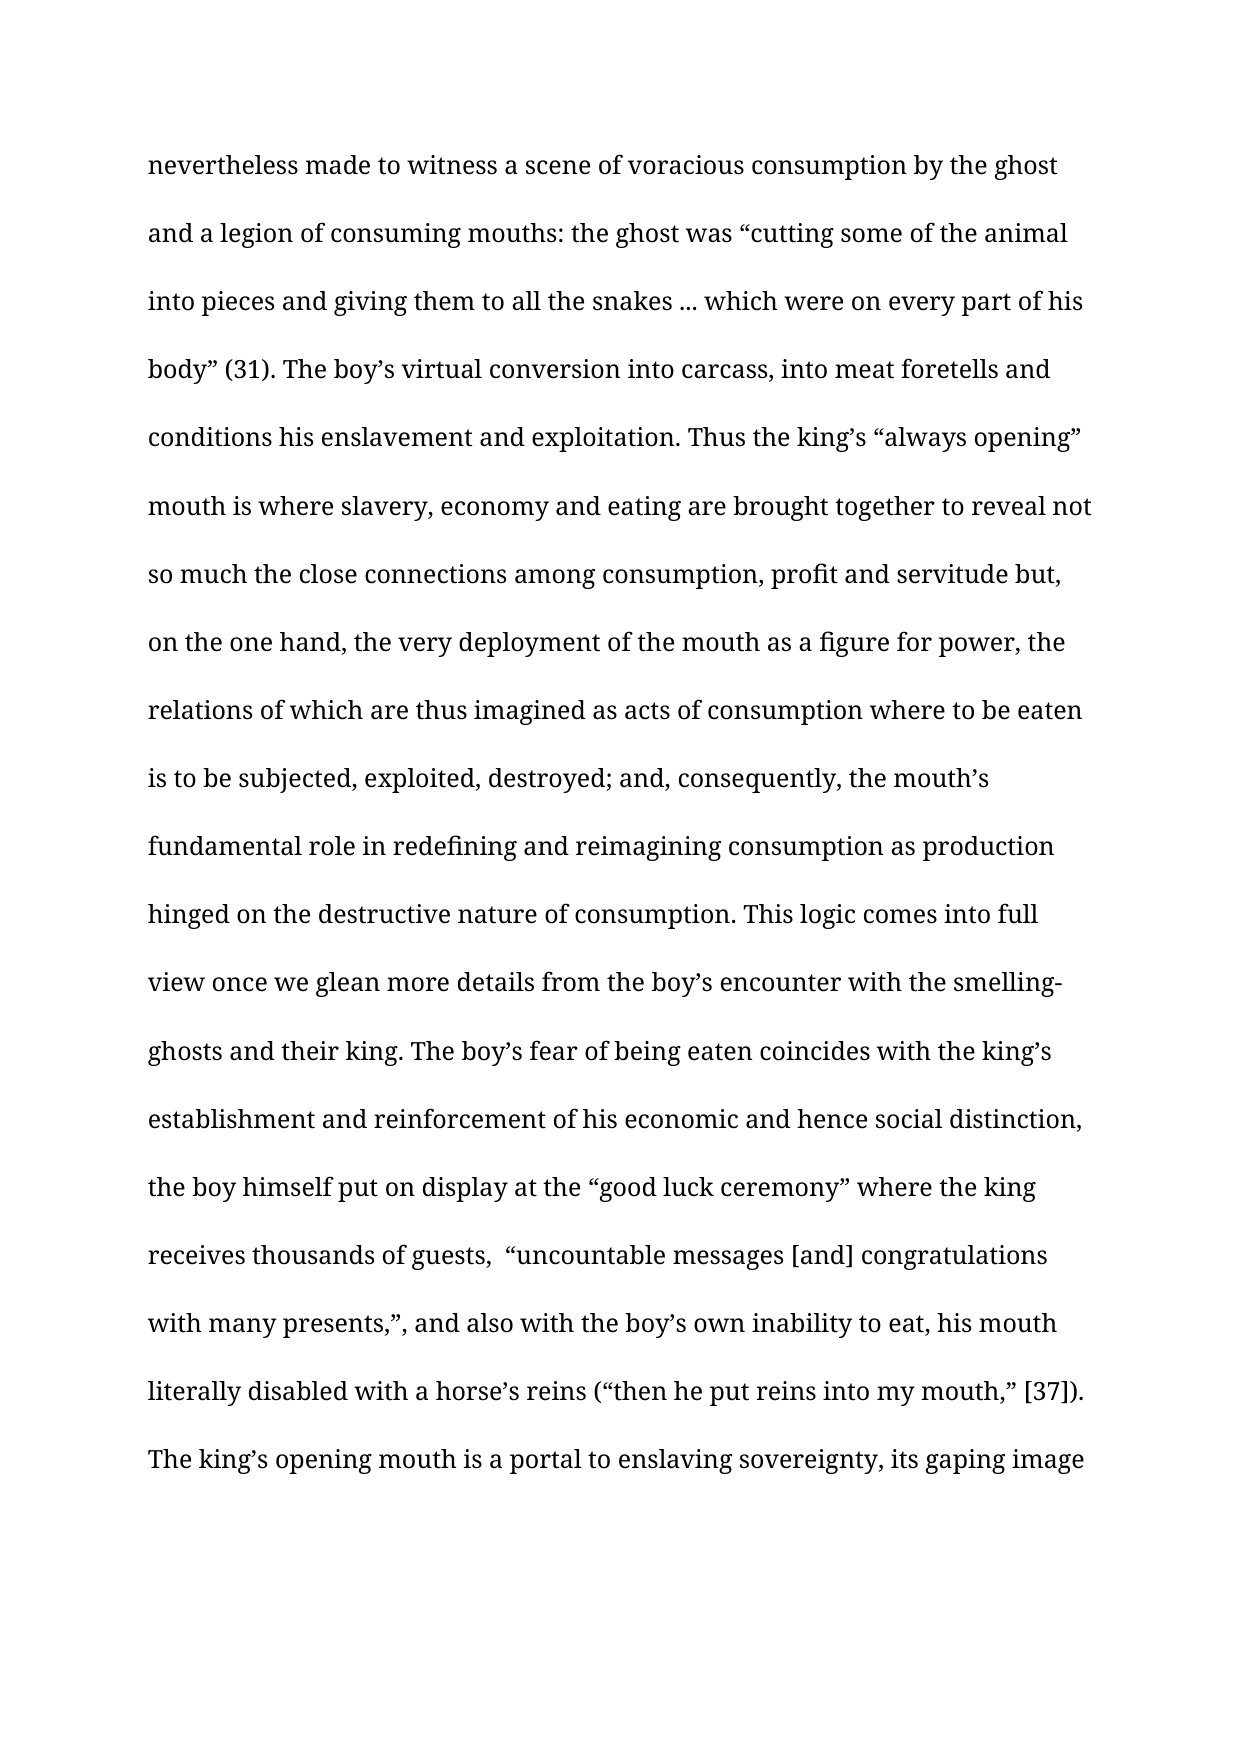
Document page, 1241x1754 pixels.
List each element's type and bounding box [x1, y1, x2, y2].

text [148, 148, 1093, 1476]
